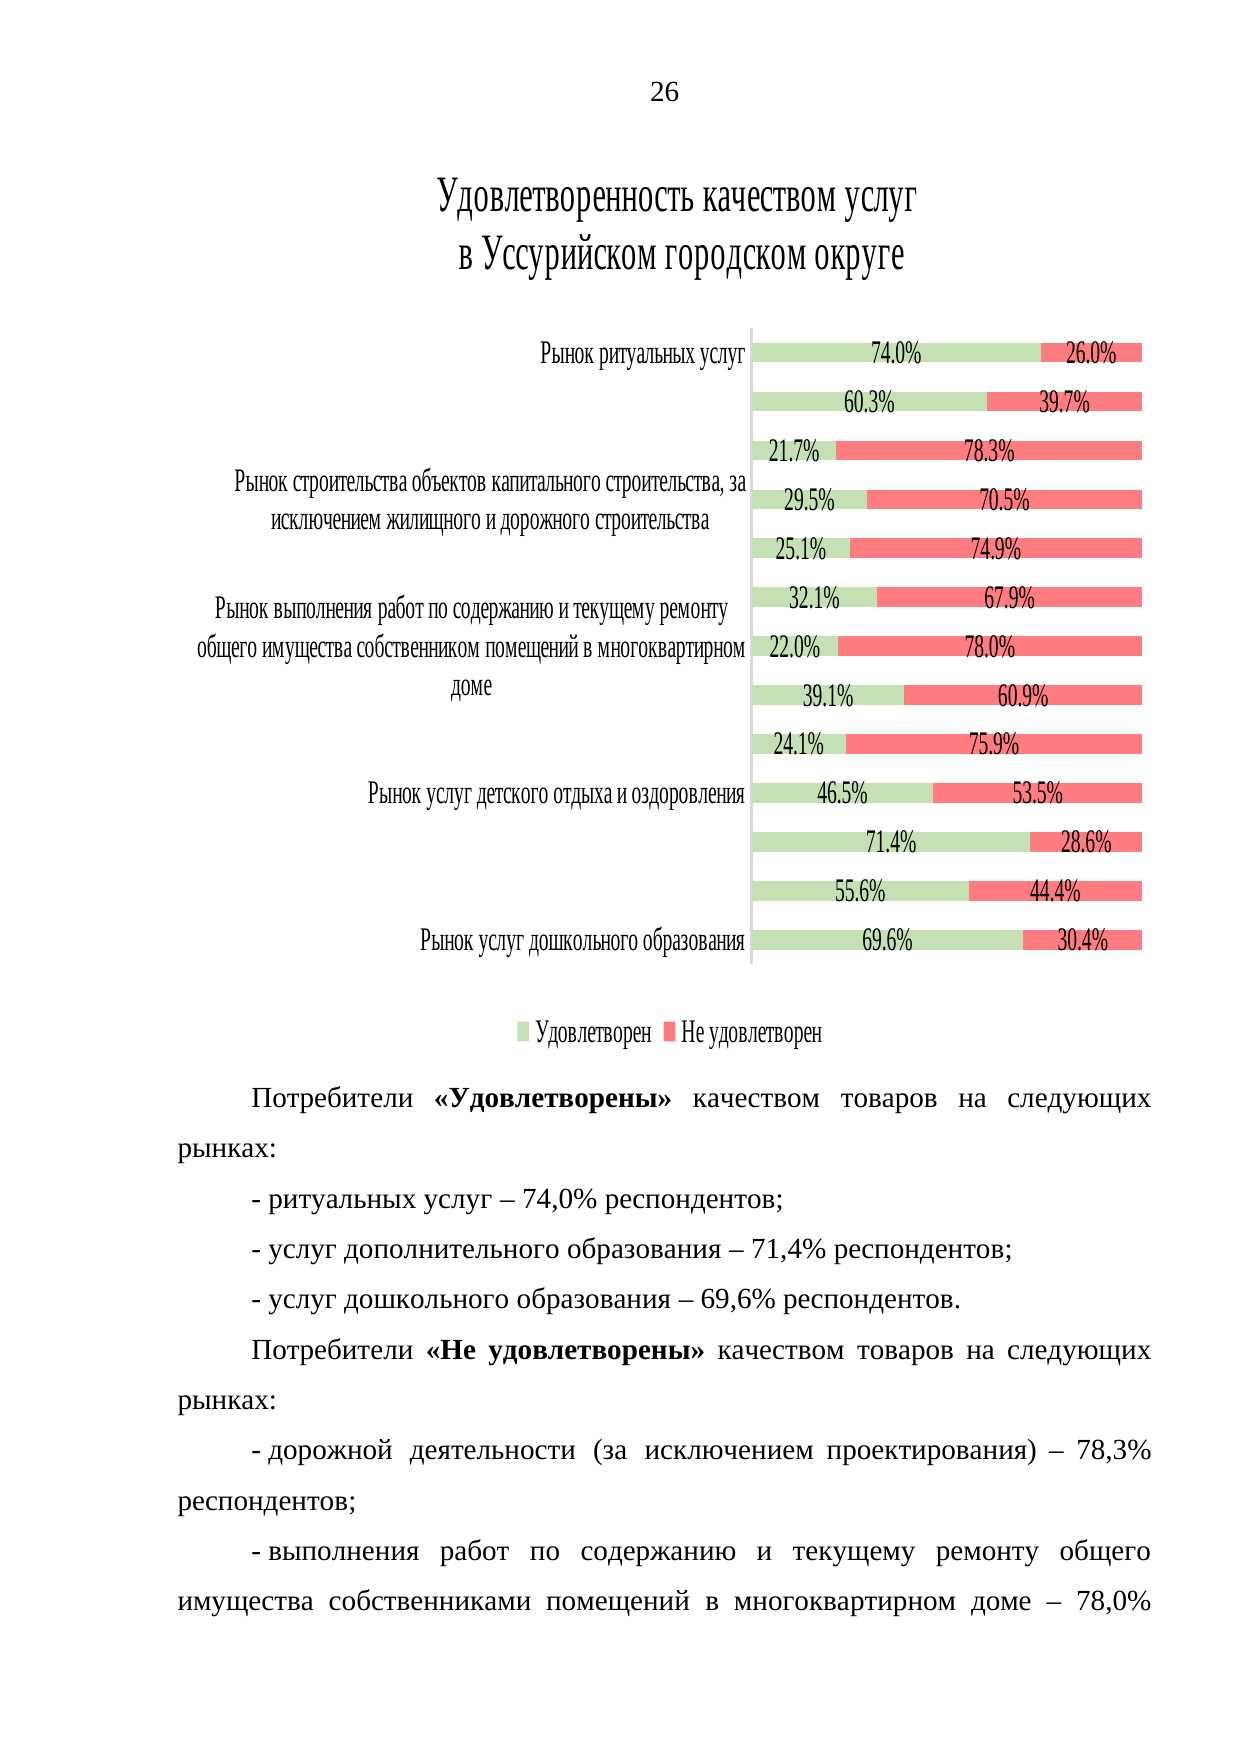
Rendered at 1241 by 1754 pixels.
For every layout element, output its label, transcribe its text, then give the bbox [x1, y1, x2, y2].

text Потребители «Не удовлетворены» качеством товаров на следующих рынках: [177, 1332, 1152, 1416]
text Потребители «Удовлетворены» качеством товаров на следующих рынках: [177, 1080, 1152, 1164]
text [177, 1533, 1152, 1617]
text - ритуальных услуг – 74,0% респондентов; [177, 1181, 1152, 1214]
text - дорожной деятельности (за исключением проектирования) – 78,3% респондентов; [177, 1432, 1152, 1516]
text - услуг дошкольного образования – 69,6% респондентов. [177, 1281, 1152, 1315]
text - услуг дополнительного образования – 71,4% респондентов; [177, 1231, 1152, 1265]
